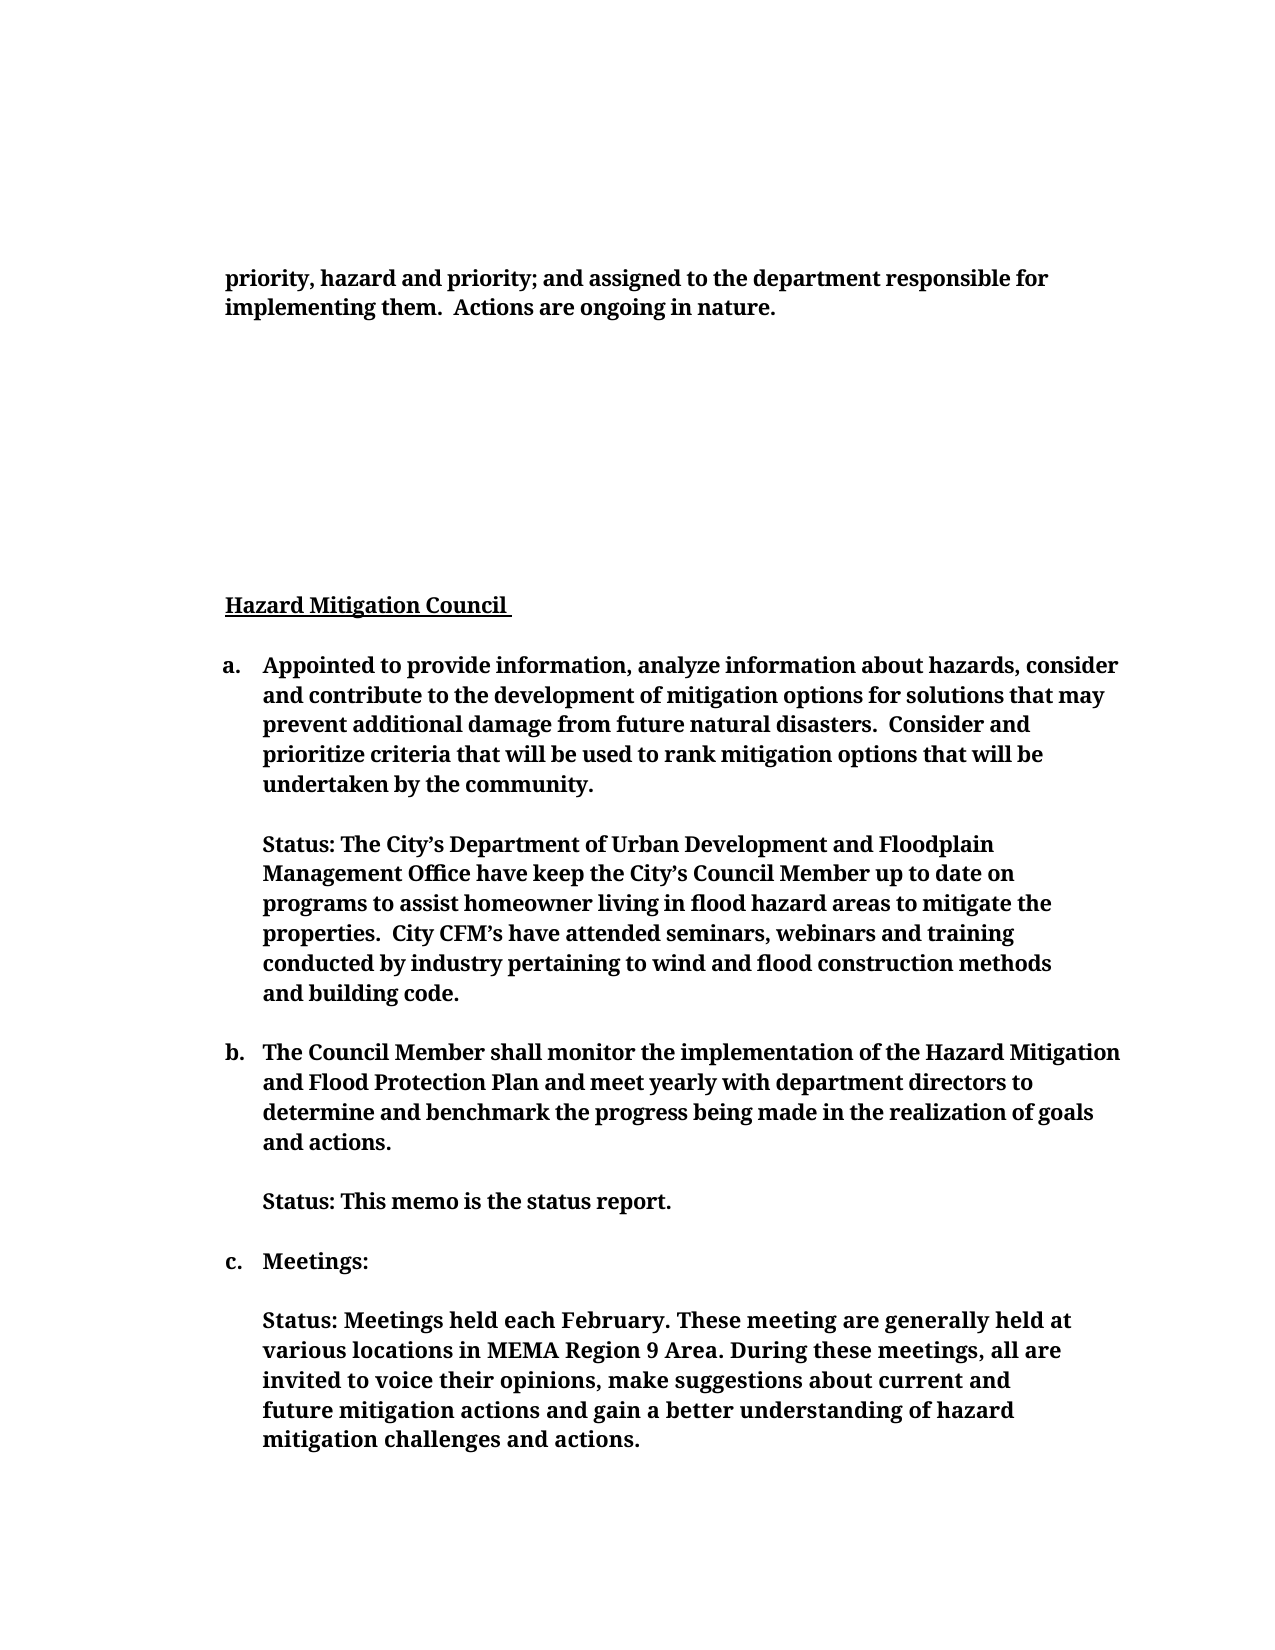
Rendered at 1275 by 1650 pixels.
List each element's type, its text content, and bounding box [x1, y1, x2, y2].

text Hazard Mitigation Council [225, 590, 1087, 620]
text Status: Meetings held each February. These meeting are generally held at various locations in MEMA Region 9 Area. During these meetings, all are invited to voice their opinions, make suggestions about current and future mitigation actions and gain a better understanding of hazard mitigation challenges and actions. [262, 1305, 1087, 1454]
text Status: The City’s Department of Urban Development and Floodplain Management Office have keep the City’s Council Member up to date on programs to assist homeowner living in flood hazard areas to mitigate the properties. City CFM’s have attended seminars, webinars and training conducted by industry pertaining to wind and flood construction methods and building code. [262, 828, 1087, 1007]
text Status: This memo is the status report. [262, 1186, 1087, 1216]
list Appointed to provide information, analyze information about hazards, consider and contribute to the development of mitigation options for solutions that may prevent additional damage from future natural disasters. Consider and prioritize criteria that will be used to rank mitigation options that will be undertaken by the community. [222, 650, 1125, 799]
list The Council Member shall monitor the implementation of the Hazard Mitigation and Flood Protection Plan and meet yearly with department directors to determine and benchmark the progress being made in the realization of goals and actions. [225, 1037, 1125, 1156]
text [225, 262, 1087, 322]
list Meetings: [225, 1246, 1125, 1275]
